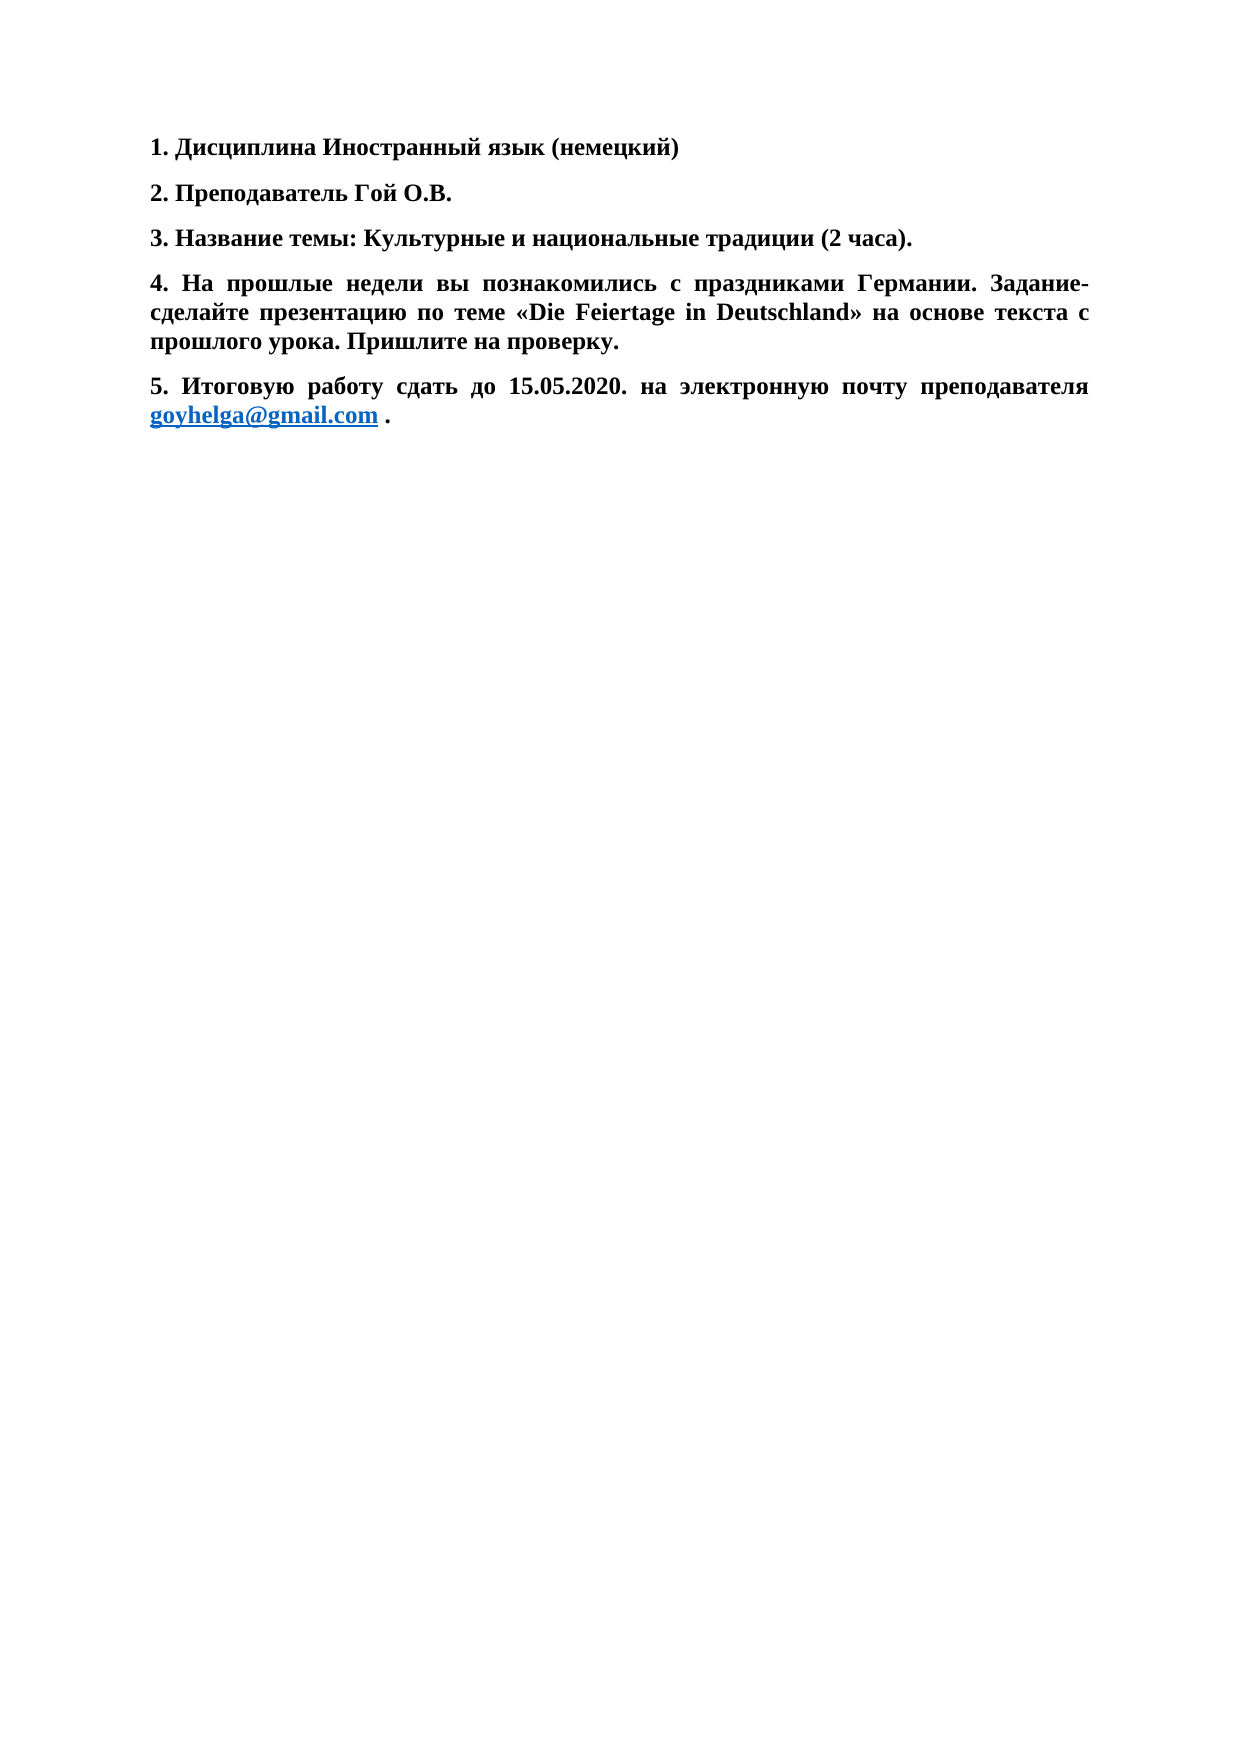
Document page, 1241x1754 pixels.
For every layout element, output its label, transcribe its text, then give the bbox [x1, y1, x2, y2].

text 4. На прошлые недели вы познакомились с праздниками Германии. Задание- сделайте презентацию по теме «Die Feiertage in Deutschland» на основе текста с прошлого урока. Пришлите на проверку. [150, 268, 1090, 355]
text 3. Название темы: Культурные и национальные традиции (2 часа). [150, 223, 1090, 252]
text 2. Преподаватель Гой О.В. [150, 178, 1090, 206]
text 1. Дисциплина Иностранный язык (немецкий) [150, 132, 1090, 161]
text 5. Итоговую работу сдать до 15.05.2020. на электронную почту преподавателя goyhelga@gmail.com . [150, 371, 1090, 429]
